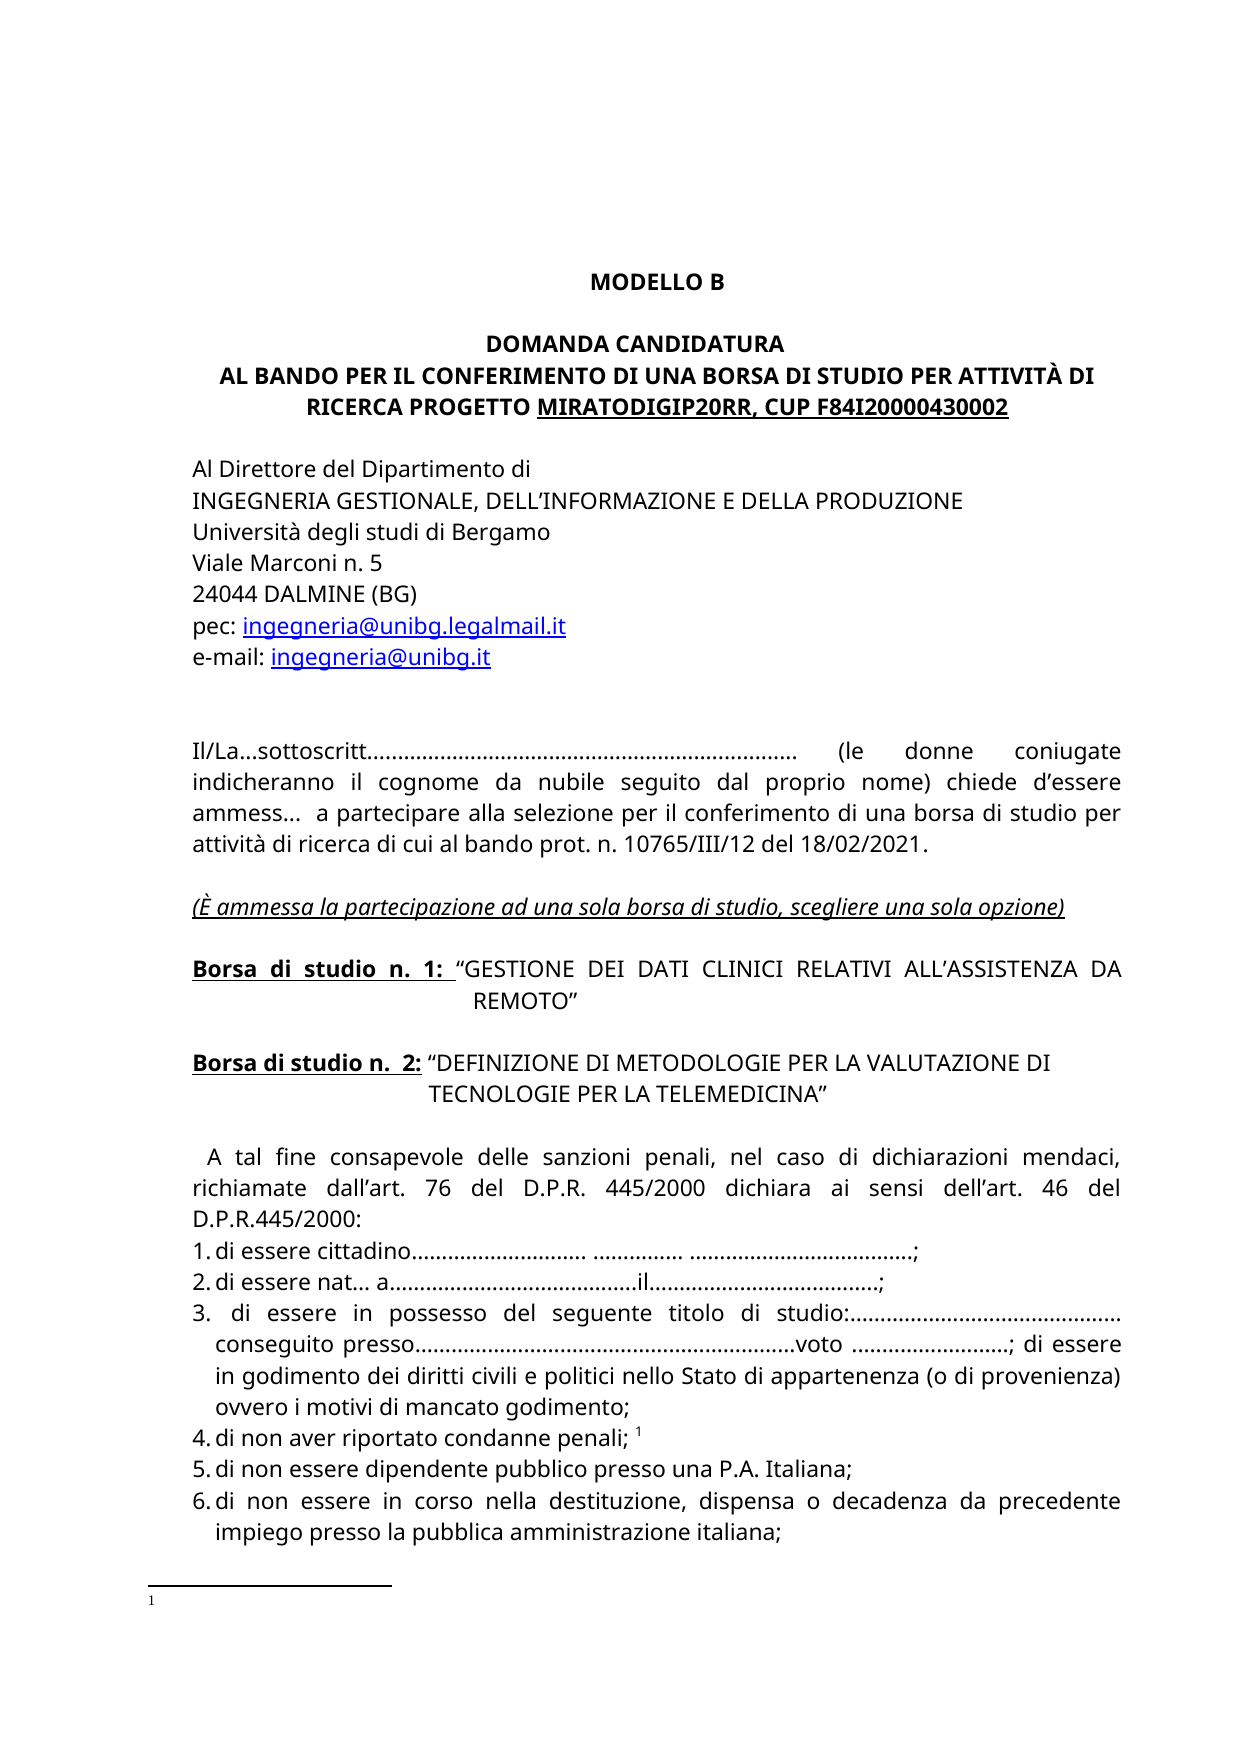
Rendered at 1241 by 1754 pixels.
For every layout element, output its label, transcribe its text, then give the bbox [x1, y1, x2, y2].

list di non essere in corso nella destituzione, dispensa o decadenza da precedente impiego presso la pubblica amministrazione italiana; [192, 1484, 1122, 1547]
text Il/La...sottoscritt......…………………………………………….............. (le donne coniugate indicheranno il cognome da nubile seguito dal proprio nome) chiede d’essere ammess... a partecipare alla selezione per il conferimento di una borsa di studio per attività di ricerca di cui al bando prot. n. 10765/III/12 del 18/02/2021. [192, 734, 1122, 859]
text AL BANDO PER IL CONFERIMENTO DI UNA BORSA DI STUDIO PER ATTIVITÀ DI RICERCA PROGETTO MIRATODIGIP20RR, CUP F84I20000430002 [192, 359, 1122, 422]
text MODELLO B [192, 266, 1122, 297]
text Borsa di studio n. 2: “DEFINIZIONE DI METODOLOGIE PER LA VALUTAZIONE DI TECNOLOGIE PER LA TELEMEDICINA” [192, 1047, 1122, 1109]
text pec: ingegneria@unibg.legalmail.it [192, 609, 1122, 641]
text (È ammessa la partecipazione ad una sola borsa di studio, scegliere una sola opzione) [177, 891, 1122, 922]
text DOMANDA CANDIDATURA [148, 328, 1122, 359]
text 24044 DALMINE (BG) [192, 578, 1122, 609]
text INGEGNERIA GESTIONALE, DELL’INFORMAZIONE E DELLA PRODUZIONE [192, 484, 1122, 516]
text A tal fine consapevole delle sanzioni penali, nel caso di dichiarazioni mendaci, richiamate dall’art. 76 del D.P.R. 445/2000 dichiara ai sensi dell’art. 46 del D.P.R.445/2000: [192, 1141, 1122, 1234]
text Borsa di studio n. 1: “GESTIONE DEI DATI CLINICI RELATIVI ALL’ASSISTENZA DA REMOTO” [192, 953, 1122, 1016]
text Al Direttore del Dipartimento di [192, 453, 1122, 484]
list di non aver riportato condanne penali; 1 [192, 1422, 1122, 1453]
list di non essere dipendente pubblico presso una P.A. Italiana; [192, 1453, 1122, 1484]
text e-mail: ingegneria@unibg.it [192, 641, 1122, 672]
list di essere in possesso del seguente titolo di studio:……………………………………… conseguito presso………………………………………………………voto ..……………………; di essere in godimento dei diritti civili e politici nello Stato di appartenenza (o di provenienza) ovvero i motivi di mancato godimento; [192, 1297, 1122, 1422]
list di essere nat… a…………………………………..il………………………………..; [192, 1266, 1122, 1297]
text Università degli studi di Bergamo [192, 516, 1122, 547]
text Viale Marconi n. 5 [192, 547, 1122, 578]
list di essere cittadino……………………….. …………… ……………………………….; [192, 1234, 1122, 1266]
